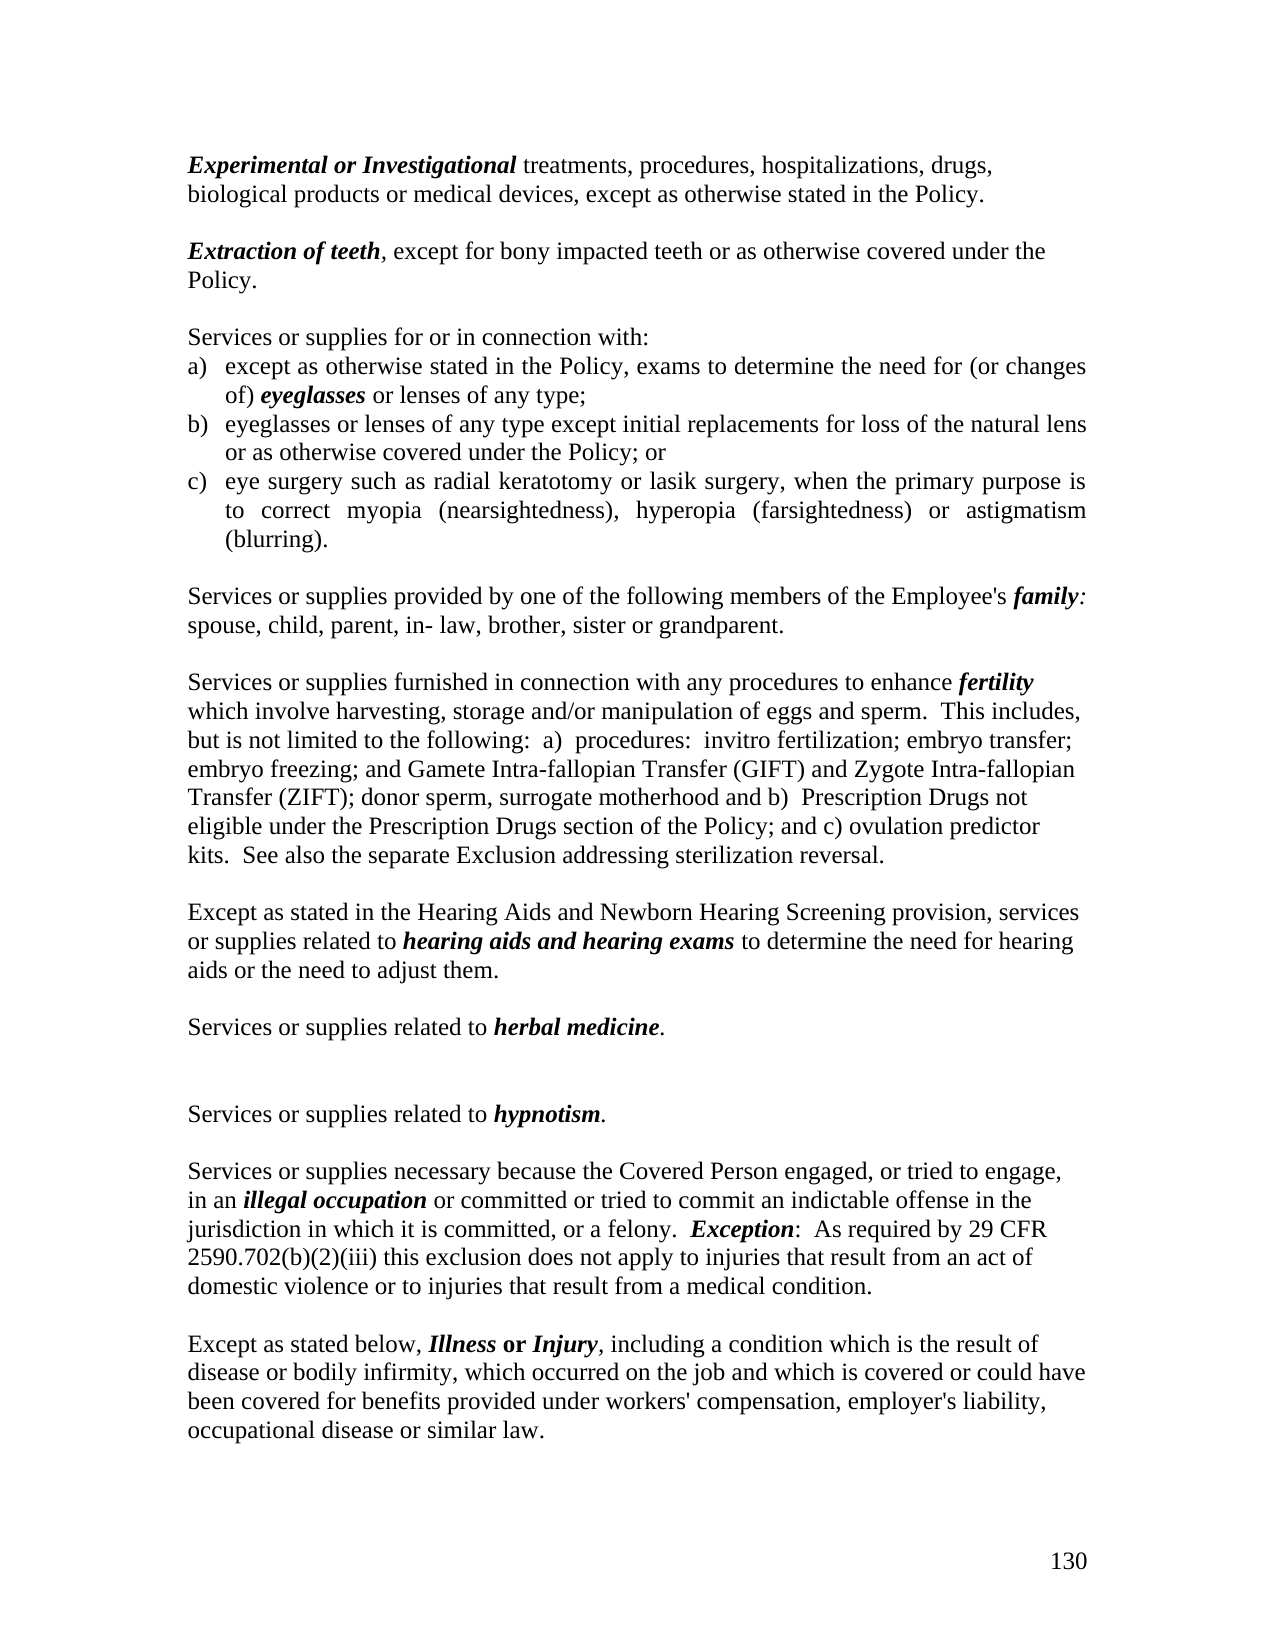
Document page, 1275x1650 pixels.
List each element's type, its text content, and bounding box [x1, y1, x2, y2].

text Extraction of teeth, except for bony impacted teeth or as otherwise covered under the Policy. [187, 236, 1087, 294]
list eye surgery such as radial keratotomy or lasik surgery, when the primary purpose is to correct myopia (nearsightedness), hyperopia (farsightedness) or astigmatism (blurring). [187, 466, 1087, 552]
text Services or supplies related to herbal medicine. [187, 1012, 1087, 1041]
text Services or supplies necessary because the Covered Person engaged, or tried to engage, in an illegal occupation or committed or tried to commit an indictable offense in the jurisdiction in which it is committed, or a felony. Exception: As required by 29 CFR 2590.702(b)(2)(iii) this exclusion does not apply to injuries that result from an act of domestic violence or to injuries that result from a medical condition. [187, 1156, 1087, 1300]
list eyeglasses or lenses of any type except initial replacements for loss of the natural lens or as otherwise covered under the Policy; or [187, 409, 1087, 466]
text Except as stated below, Illness or Injury, including a condition which is the result of disease or bodily infirmity, which occurred on the job and which is covered or could have been covered for benefits provided under workers' compensation, employer's liability, occupational disease or similar law. [187, 1329, 1087, 1444]
text Services or supplies provided by one of the following members of the Employee's family: spouse, child, parent, in- law, brother, sister or grandparent. [187, 581, 1087, 639]
text Services or supplies furnished in connection with any procedures to enhance fertility which involve harvesting, storage and/or manipulation of eggs and sperm. This includes, but is not limited to the following: a) procedures: invitro fertilization; embryo transfer; embryo freezing; and Gamete Intra-fallopian Transfer (GIFT) and Zygote Intra-fallopian Transfer (ZIFT); donor sperm, surrogate motherhood and b) Prescription Drugs not eligible under the Prescription Drugs section of the Policy; and c) ovulation predictor kits. See also the separate Exclusion addressing sterilization reversal. [187, 667, 1087, 869]
text Services or supplies for or in connection with: [187, 322, 1087, 351]
list except as otherwise stated in the Policy, exams to determine the need for (or changes of) eyeglasses or lenses of any type; [187, 351, 1087, 409]
text Services or supplies related to hypnotism. [187, 1099, 1087, 1127]
text Except as stated in the Hearing Aids and Newborn Hearing Screening provision, services or supplies related to hearing aids and hearing exams to determine the need for hearing aids or the need to adjust them. [187, 897, 1087, 984]
text Experimental or Investigational treatments, procedures, hospitalizations, drugs, biological products or medical devices, except as otherwise stated in the Policy. [187, 150, 1087, 207]
